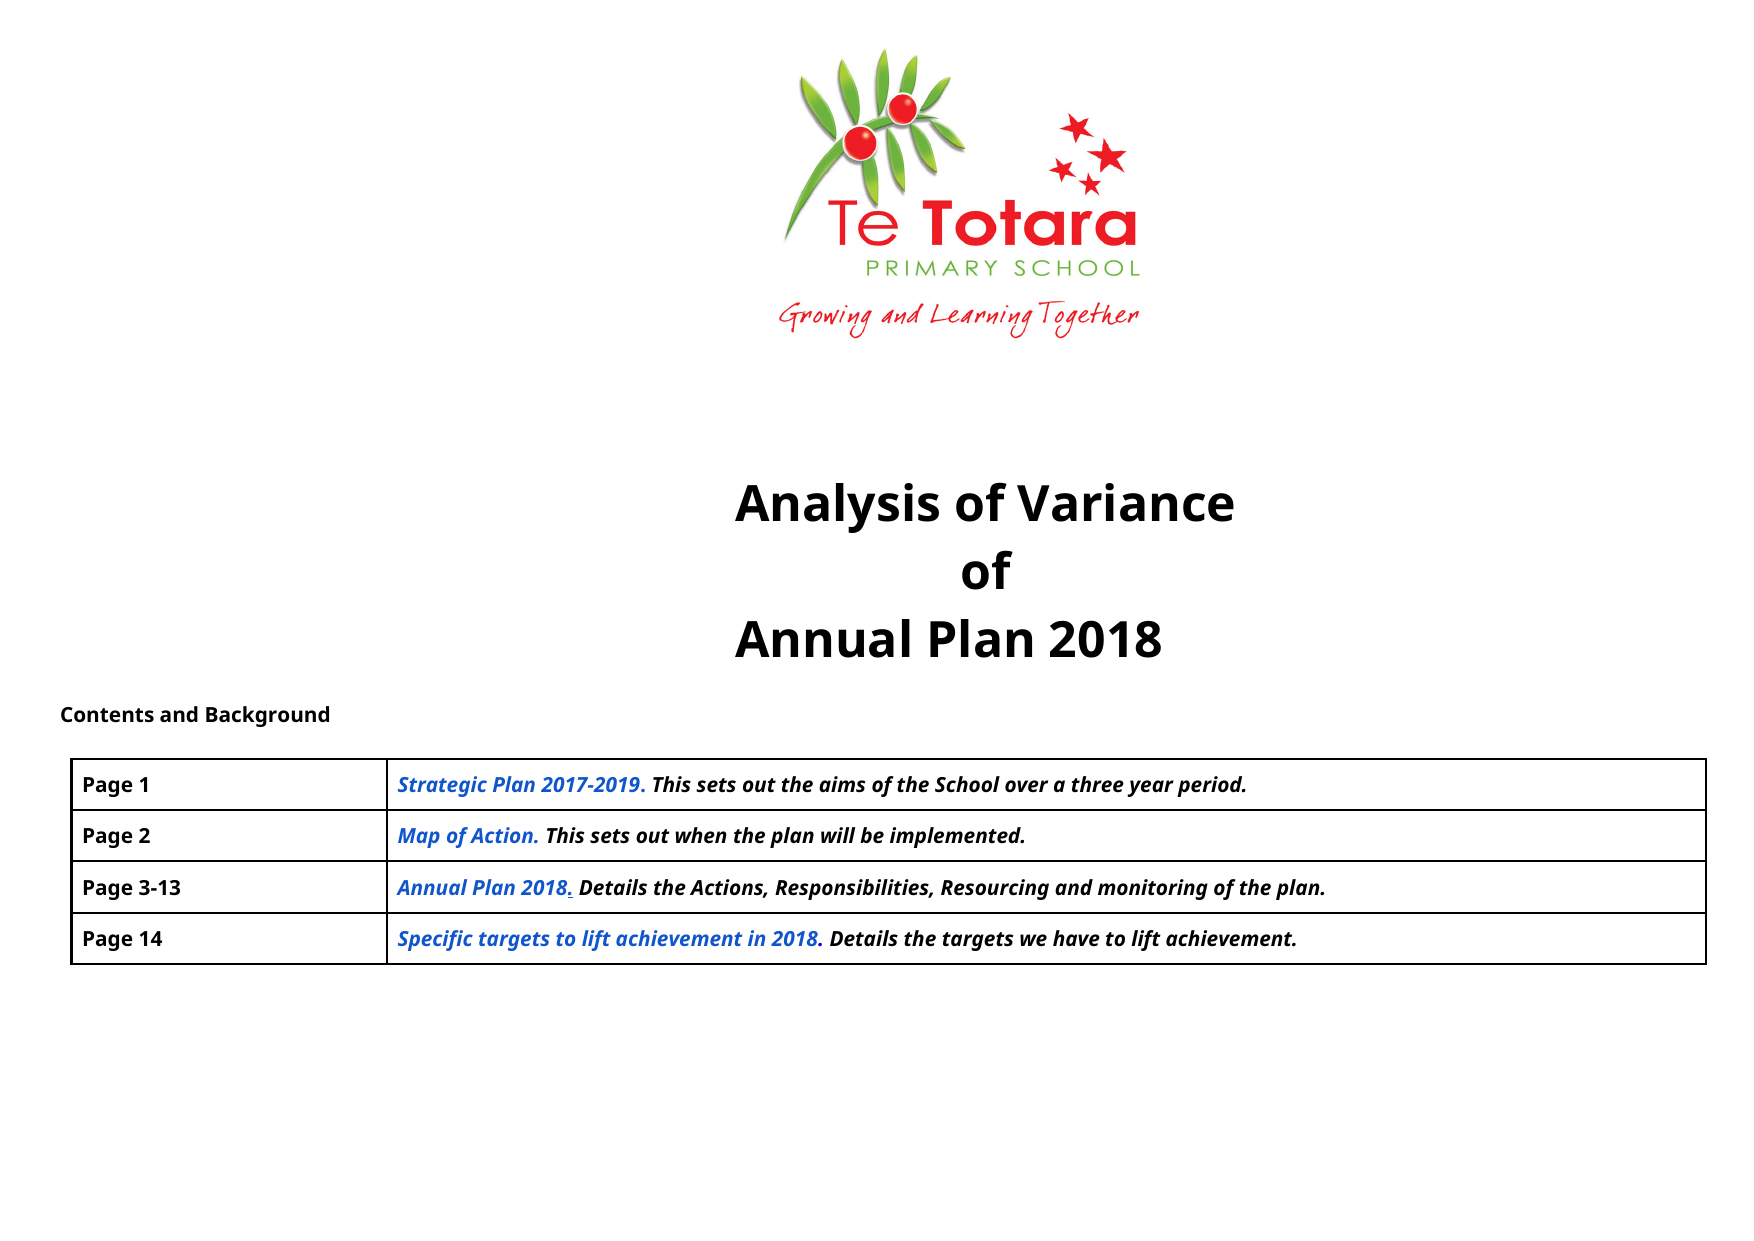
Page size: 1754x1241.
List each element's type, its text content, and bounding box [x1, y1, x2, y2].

table_header Strategic Plan 2017-2019. This sets out the aims of the School over a three year period. [388, 760, 1705, 809]
table_cell Page 2 [73, 811, 386, 860]
table_cell Annual Plan 2018. Details the Actions, Responsibilities, Resourcing and monitoring of the plan. [388, 862, 1705, 912]
text of [660, 536, 1694, 604]
text Contents and Background [60, 701, 1694, 729]
table_header Page 1 [73, 760, 386, 809]
table_cell Page 3-13 [73, 862, 386, 912]
table_cell Page 14 [73, 914, 386, 963]
text Annual Plan 2018 [660, 604, 1694, 672]
table_cell Specific targets to lift achievement in 2018. Details the targets we have to lift achievement. [388, 914, 1705, 963]
table_cell Map of Action. This sets out when the plan will be implemented. [388, 811, 1705, 860]
text Analysis of Variance [660, 468, 1694, 536]
picture [778, 48, 1140, 339]
